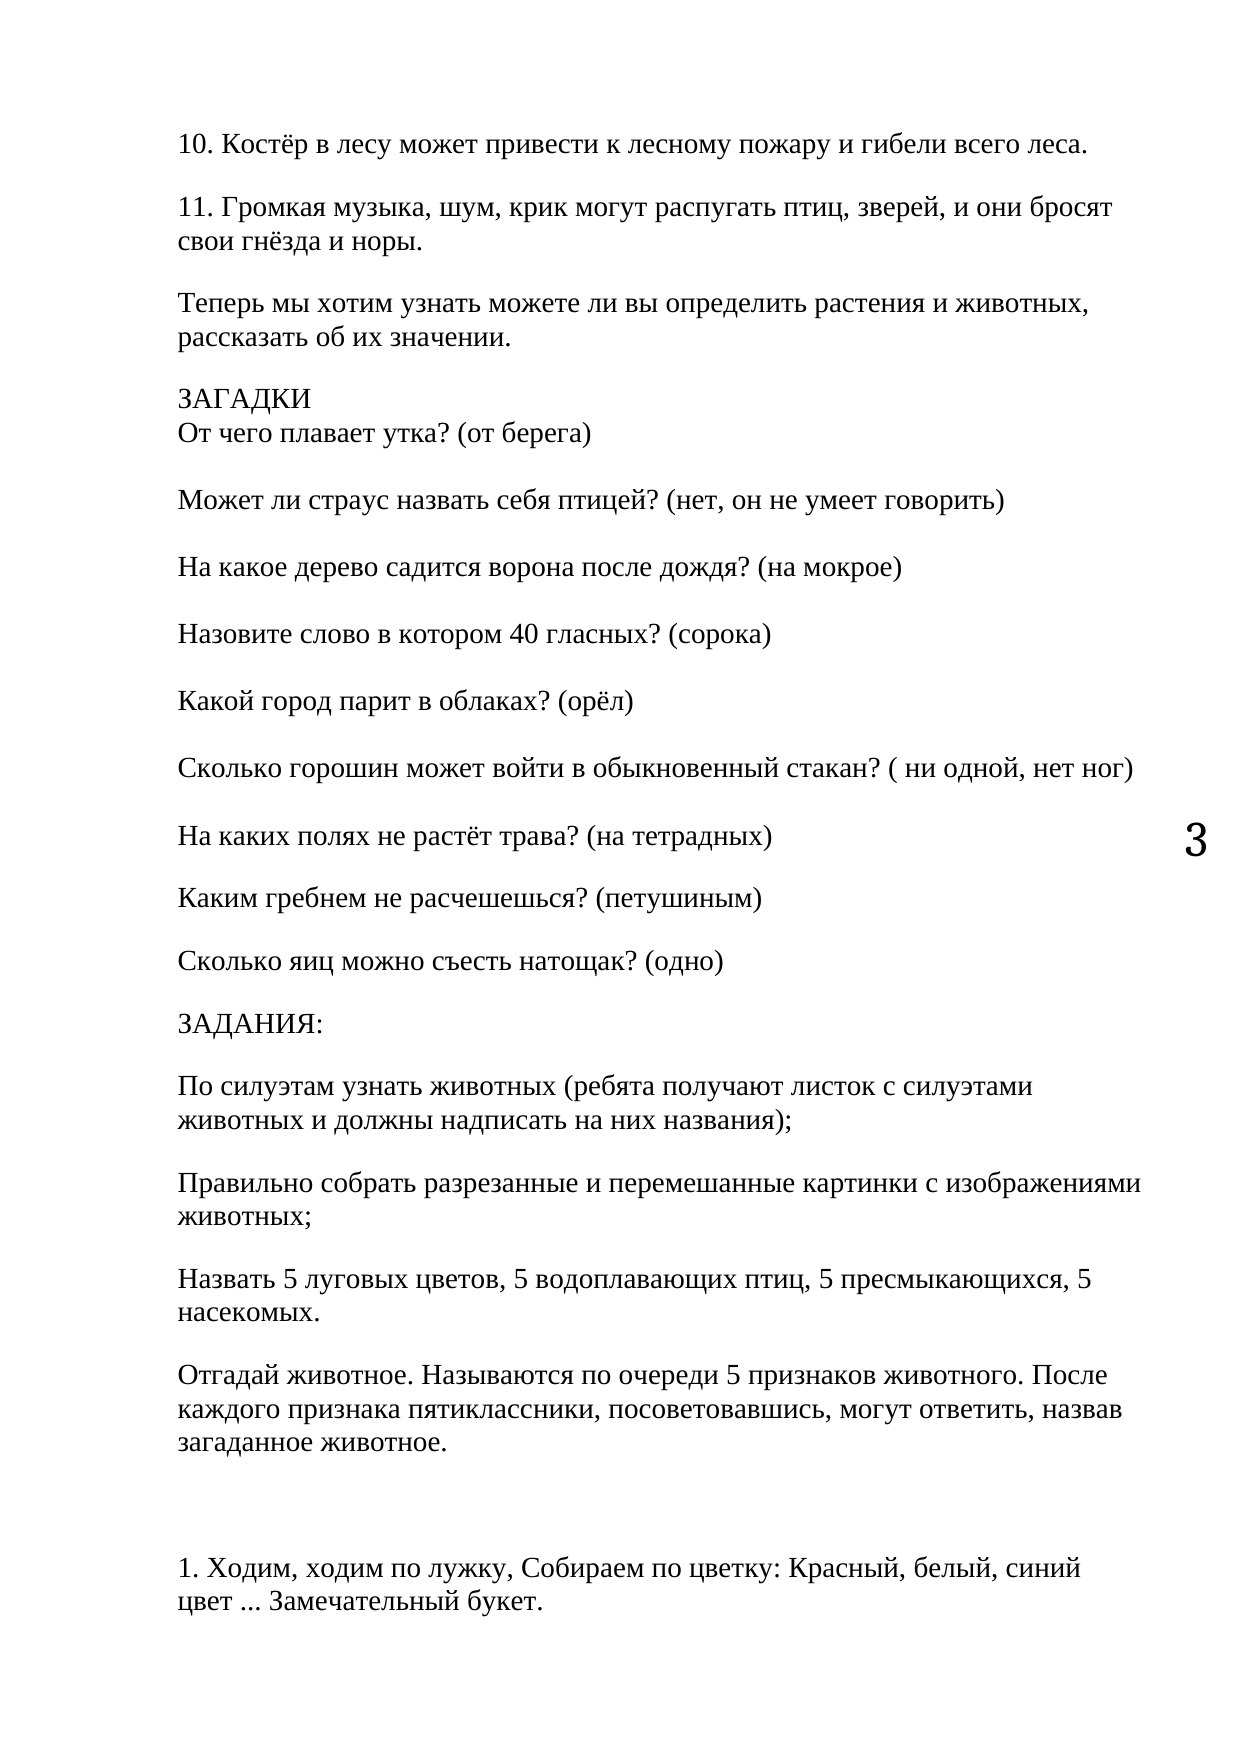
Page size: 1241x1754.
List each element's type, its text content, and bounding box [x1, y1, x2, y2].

text Сколько яиц можно съесть натощак? (одно) [177, 943, 1152, 977]
text Теперь мы хотим узнать можете ли вы определить растения и животных, рассказать об их значении. [177, 285, 1152, 352]
text На какое дерево садится ворона после дождя? (на мокрое) [177, 549, 1152, 583]
text На каких полях не растёт трава? (на тетрадных) [177, 818, 1152, 851]
text Каким гребнем не расчешешься? (петушиным) [177, 880, 1152, 914]
text ЗАДАНИЯ: [177, 1006, 1152, 1039]
text Сколько горошин может войти в обыкновенный стакан? ( ни одной, нет ног) [177, 751, 1152, 784]
text Правильно собрать разрезанные и перемешанные картинки с изображениями животных; [177, 1165, 1152, 1232]
text 10. Костёр в лесу может привести к лесному пожару и гибели всего леса. [177, 126, 1152, 160]
text 11. Громкая музыка, шум, крик могут распугать птиц, зверей, и они бросят свои гнёзда и норы. [177, 189, 1152, 256]
text Отгадай животное. Называются по очереди 5 признаков животного. После каждого признака пятиклассники, посоветовавшись, могут ответить, назвав загаданное животное. [177, 1357, 1152, 1458]
text ЗАГАДКИ [177, 382, 1152, 415]
text Назвать 5 луговых цветов, 5 водоплавающих птиц, 5 пресмыкающихся, 5 насекомых. [177, 1261, 1152, 1328]
text Назовите слово в котором 40 гласных? (сорока) [177, 616, 1152, 650]
text От чего плавает утка? (от берега) [177, 415, 1152, 449]
text По силуэтам узнать животных (ребята получают листок с силуэтами животных и должны надписать на них названия); [177, 1068, 1152, 1136]
text Может ли страус назвать себя птицей? (нет, он не умеет говорить) [177, 482, 1152, 516]
text 1. Ходим, ходим по лужку, Собираем по цветку: Красный, белый, синий цвет ... Замечательный букет. [177, 1550, 1152, 1617]
text Какой город парит в облаках? (орёл) [177, 683, 1152, 717]
